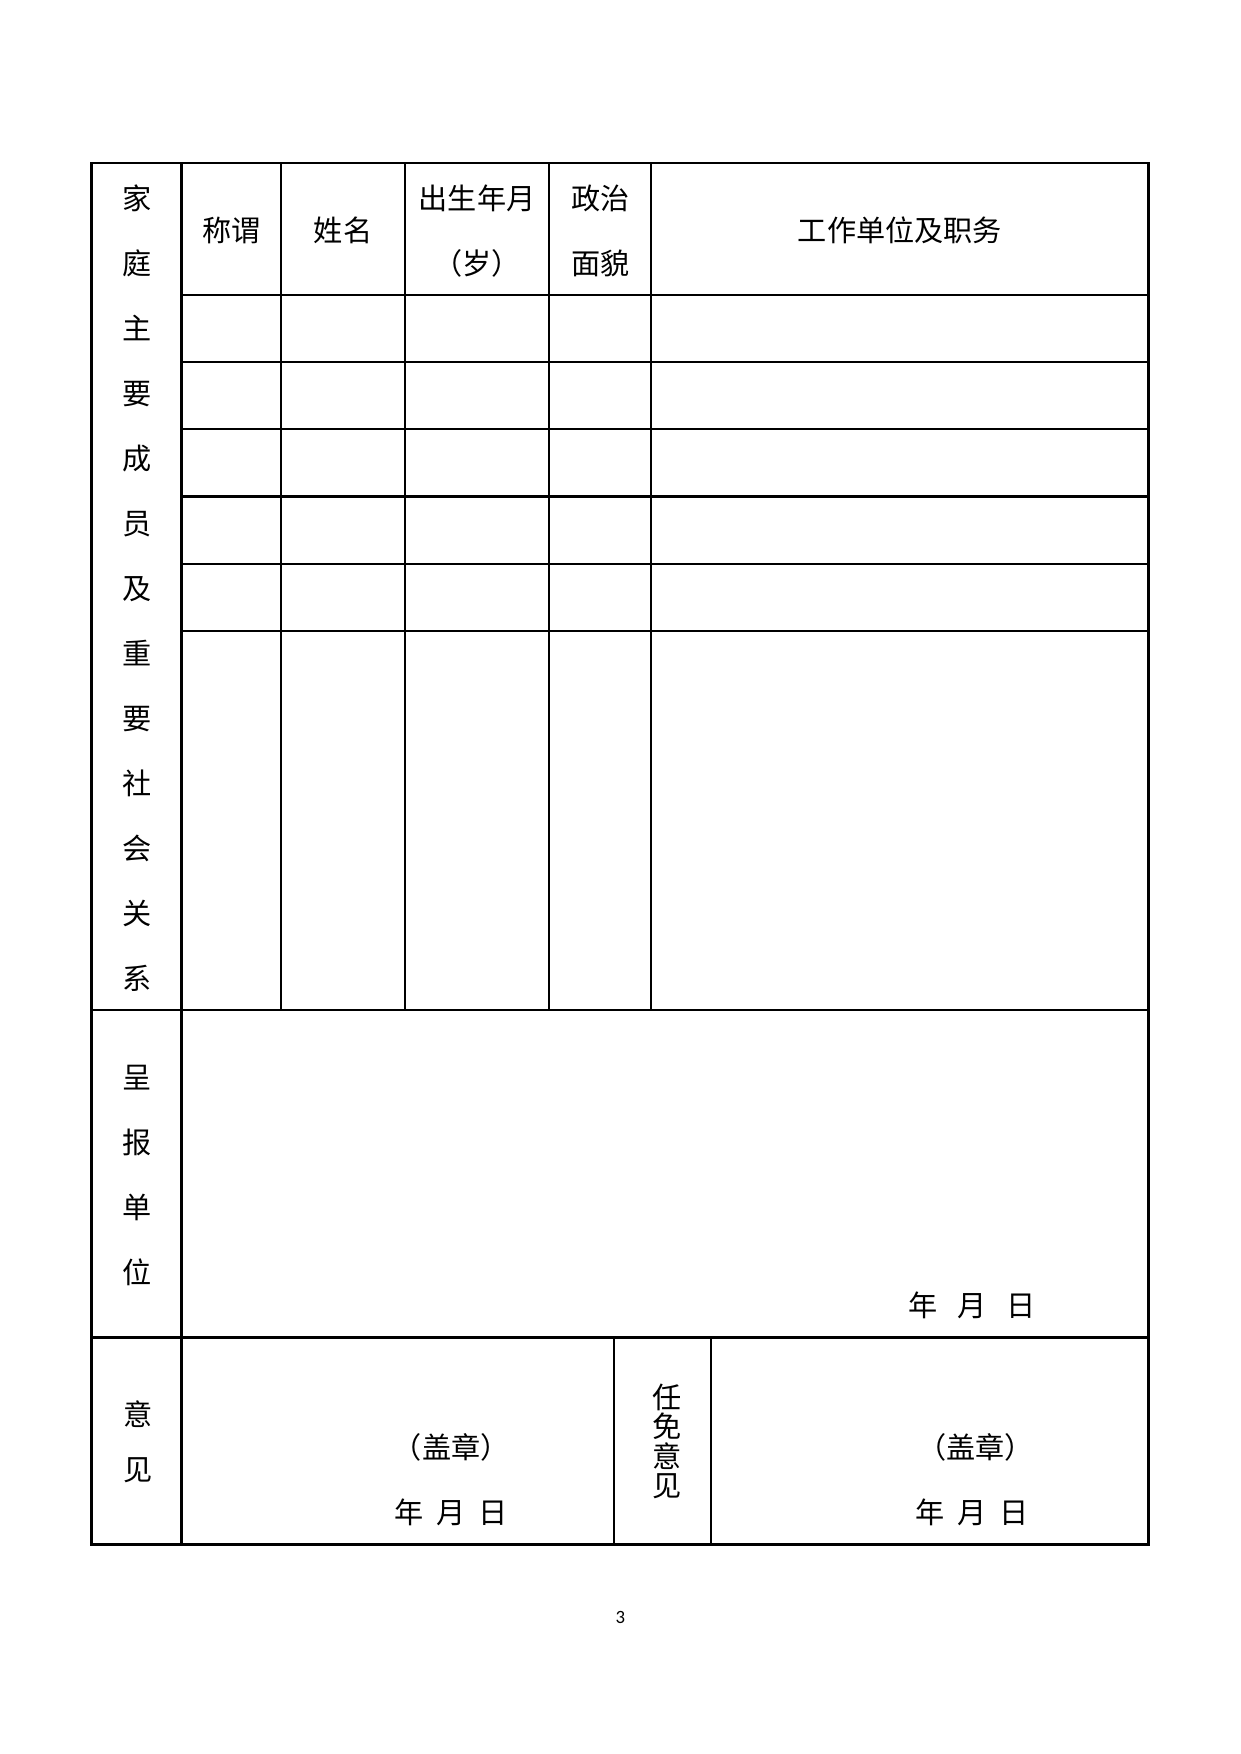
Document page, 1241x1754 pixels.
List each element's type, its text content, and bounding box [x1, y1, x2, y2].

table_cell [550, 565, 650, 629]
table_cell [183, 565, 280, 629]
table_cell [550, 498, 650, 562]
table_cell [282, 363, 404, 428]
table_cell [550, 430, 650, 495]
table_cell 政治面貌 [550, 164, 650, 294]
table_cell [183, 632, 280, 1009]
table_cell [406, 363, 548, 428]
table_cell 称谓 [183, 164, 280, 294]
table_cell [652, 632, 1147, 1009]
table_cell [183, 363, 280, 428]
table_cell 工作单位及职务 [652, 164, 1147, 294]
table_cell [282, 565, 404, 629]
table_cell （盖章） 年 月 日 [712, 1339, 1147, 1543]
table_cell [550, 296, 650, 361]
table_cell [550, 632, 650, 1009]
table_cell [652, 363, 1147, 428]
table_cell [652, 430, 1147, 495]
table_cell 年 月 日 [183, 1011, 1147, 1336]
table_cell [652, 296, 1147, 361]
table_cell 出生年月（岁） [406, 164, 548, 294]
table_cell [183, 498, 280, 562]
table_cell [406, 498, 548, 562]
table_cell [406, 430, 548, 495]
table_cell 意 见 审批机关 [93, 1339, 180, 1543]
table_cell [406, 565, 548, 629]
table_cell [282, 296, 404, 361]
table_cell [406, 632, 548, 1009]
table_cell [550, 363, 650, 428]
table_cell 家 庭 主 要 成 员 及 重 要 社 会 关 系 [93, 164, 180, 1009]
table_cell [652, 565, 1147, 629]
table_cell [183, 430, 280, 495]
table_cell 呈 报 单 位 [93, 1011, 180, 1336]
table_cell [282, 498, 404, 562]
table_cell 任免意见 行政机关 [615, 1339, 710, 1543]
table_cell [406, 296, 548, 361]
table_cell [652, 498, 1147, 562]
table_cell [183, 296, 280, 361]
table_cell [282, 632, 404, 1009]
table_cell （盖章） 年 月 日 [183, 1339, 613, 1543]
table_cell [282, 430, 404, 495]
table_cell 姓名 [282, 164, 404, 294]
